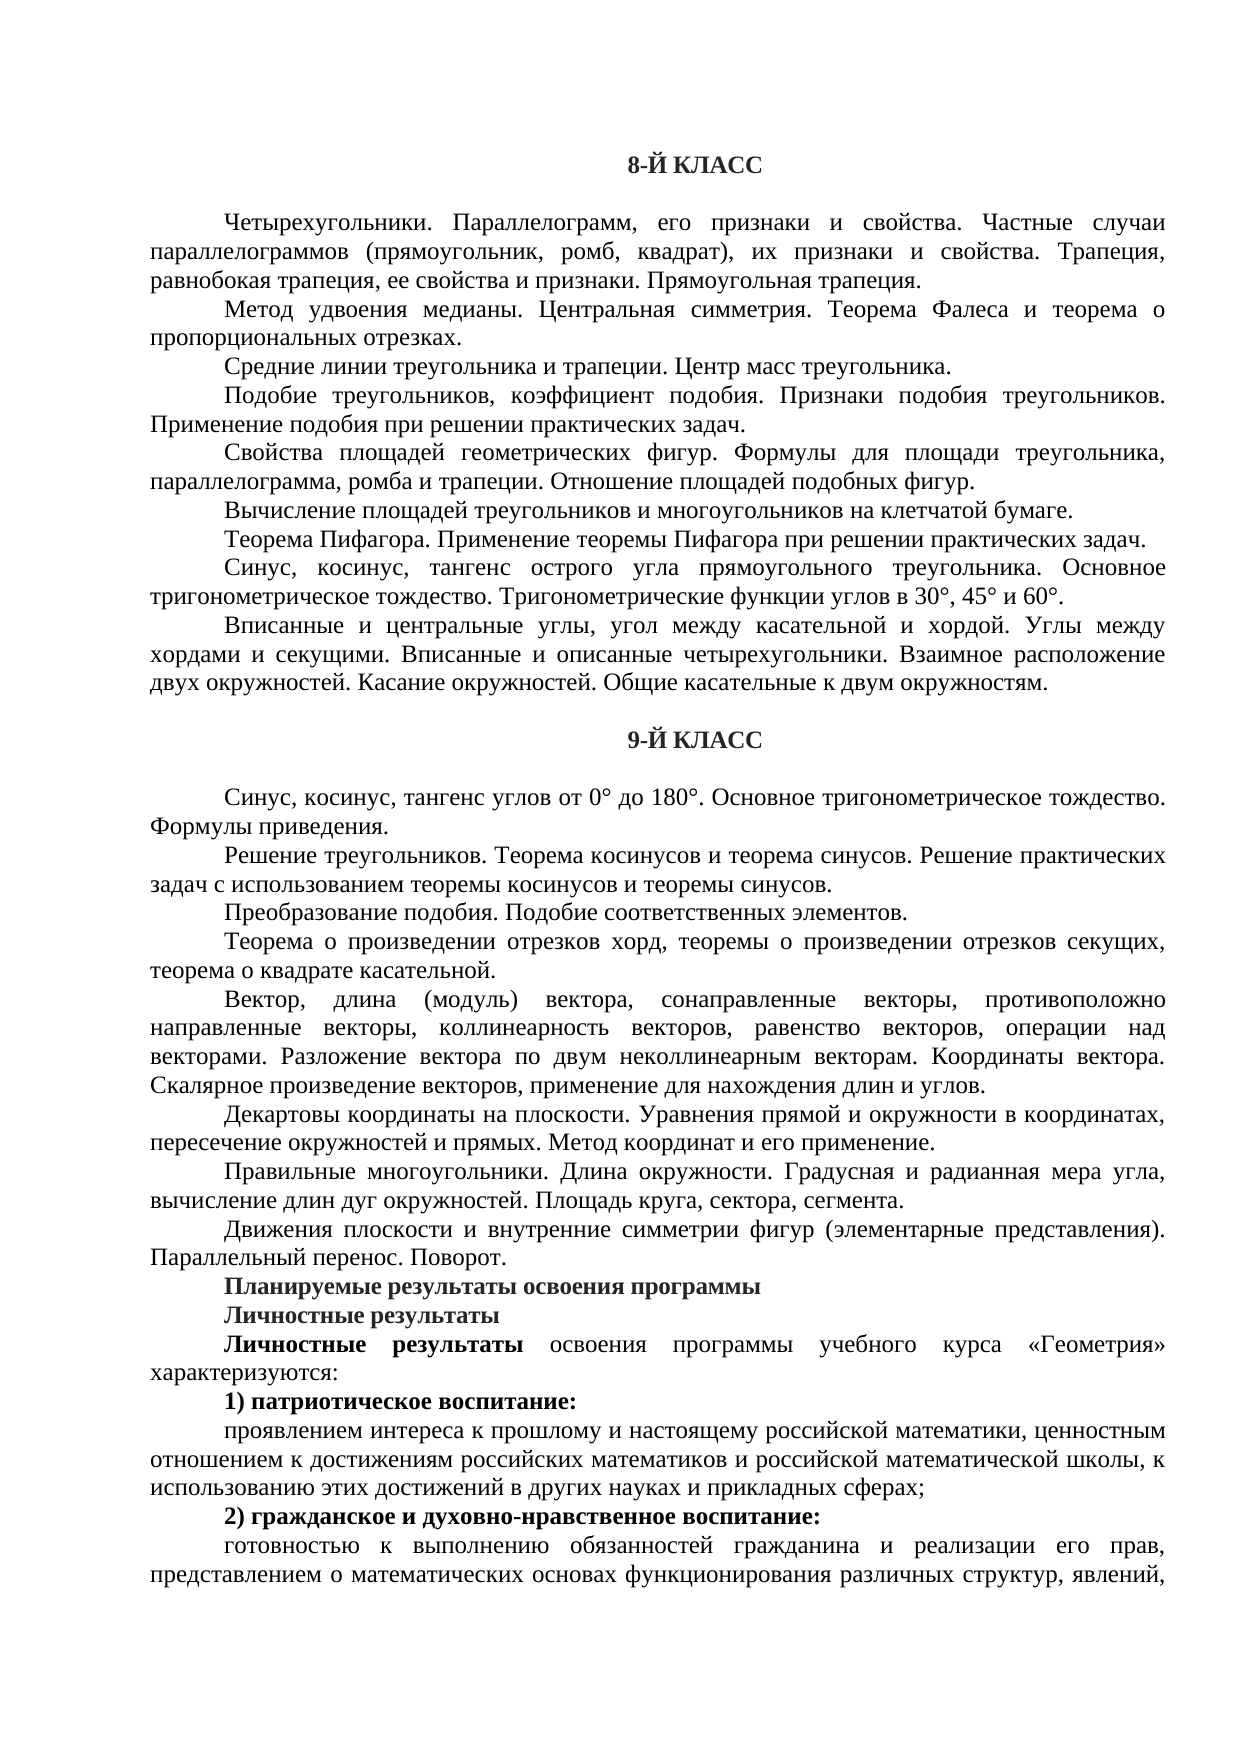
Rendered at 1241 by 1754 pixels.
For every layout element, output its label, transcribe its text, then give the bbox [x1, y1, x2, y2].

text 8-Й КЛАСС [150, 150, 1166, 179]
text Личностные результаты [150, 1300, 1166, 1329]
text Теорема о произведении отрезков хорд, теоремы о произведении отрезков секущих, теорема о квадрате касательной. [150, 926, 1166, 984]
text Вычисление площадей треугольников и многоугольников на клетчатой бумаге. [150, 495, 1166, 524]
text Синус, косинус, тангенс острого угла прямоугольного треугольника. Основное тригонометрическое тождество. Тригонометрические функции углов в 30°, 45° и 60°. [150, 552, 1166, 610]
text Планируемые результаты освоения программы [150, 1271, 1166, 1300]
text Решение треугольников. Теорема косинусов и теорема синусов. Решение практических задач с использованием теоремы косинусов и теоремы синусов. [150, 840, 1166, 897]
text Декартовы координаты на плоскости. Уравнения прямой и окружности в координатах, пересечение окружностей и прямых. Метод координат и его применение. [150, 1099, 1166, 1156]
text 9-Й КЛАСС [150, 725, 1166, 754]
text Свойства площадей геометрических фигур. Формулы для площади треугольника, параллелограмма, ромба и трапеции. Отношение площадей подобных фигур. [150, 437, 1166, 495]
text Четырехугольники. Параллелограмм, его признаки и свойства. Частные случаи параллелограммов (прямоугольник, ромб, квадрат), их признаки и свойства. Трапеция, равнобокая трапеция, ее свойства и признаки. Прямоугольная трапеция. [150, 207, 1166, 294]
text Вписанные и центральные углы, угол между касательной и хордой. Углы между хордами и секущими. Вписанные и описанные четырехугольники. Взаимное расположение двух окружностей. Касание окружностей. Общие касательные к двум окружностям. [150, 610, 1166, 696]
text Метод удвоения медианы. Центральная симметрия. Теорема Фалеса и теорема о пропорциональных отрезках. [150, 294, 1166, 351]
text Теорема Пифагора. Применение теоремы Пифагора при решении практических задач. [150, 524, 1166, 552]
text Движения плоскости и внутренние симметрии фигур (элементарные представления). Параллельный перенос. Поворот. [150, 1214, 1166, 1271]
text Личностные результаты освоения программы учебного курса «Геометрия» характеризуются: [150, 1329, 1166, 1386]
text 1) патриотическое воспитание: [150, 1386, 1166, 1415]
text Синус, косинус, тангенс углов от 0° до 180°. Основное тригонометрическое тождество. Формулы приведения. [150, 782, 1166, 840]
text Правильные многоугольники. Длина окружности. Градусная и радианная мера угла, вычисление длин дуг окружностей. Площадь круга, сектора, сегмента. [150, 1156, 1166, 1214]
text 2) гражданское и духовно-нравственное воспитание: [150, 1501, 1166, 1530]
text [150, 1530, 1166, 1587]
text Средние линии треугольника и трапеции. Центр масс треугольника. [150, 351, 1166, 380]
text проявлением интереса к прошлому и настоящему российской математики, ценностным отношением к достижениям российских математиков и российской математической школы, к использованию этих достижений в других науках и прикладных сферах; [150, 1415, 1166, 1501]
text Подобие треугольников, коэффициент подобия. Признаки подобия треугольников. Применение подобия при решении практических задач. [150, 380, 1166, 437]
text Преобразование подобия. Подобие соответственных элементов. [150, 897, 1166, 926]
text Вектор, длина (модуль) вектора, сонаправленные векторы, противоположно направленные векторы, коллинеарность векторов, равенство векторов, операции над векторами. Разложение вектора по двум неколлинеарным векторам. Координаты вектора. Скалярное произведение векторов, применение для нахождения длин и углов. [150, 984, 1166, 1099]
